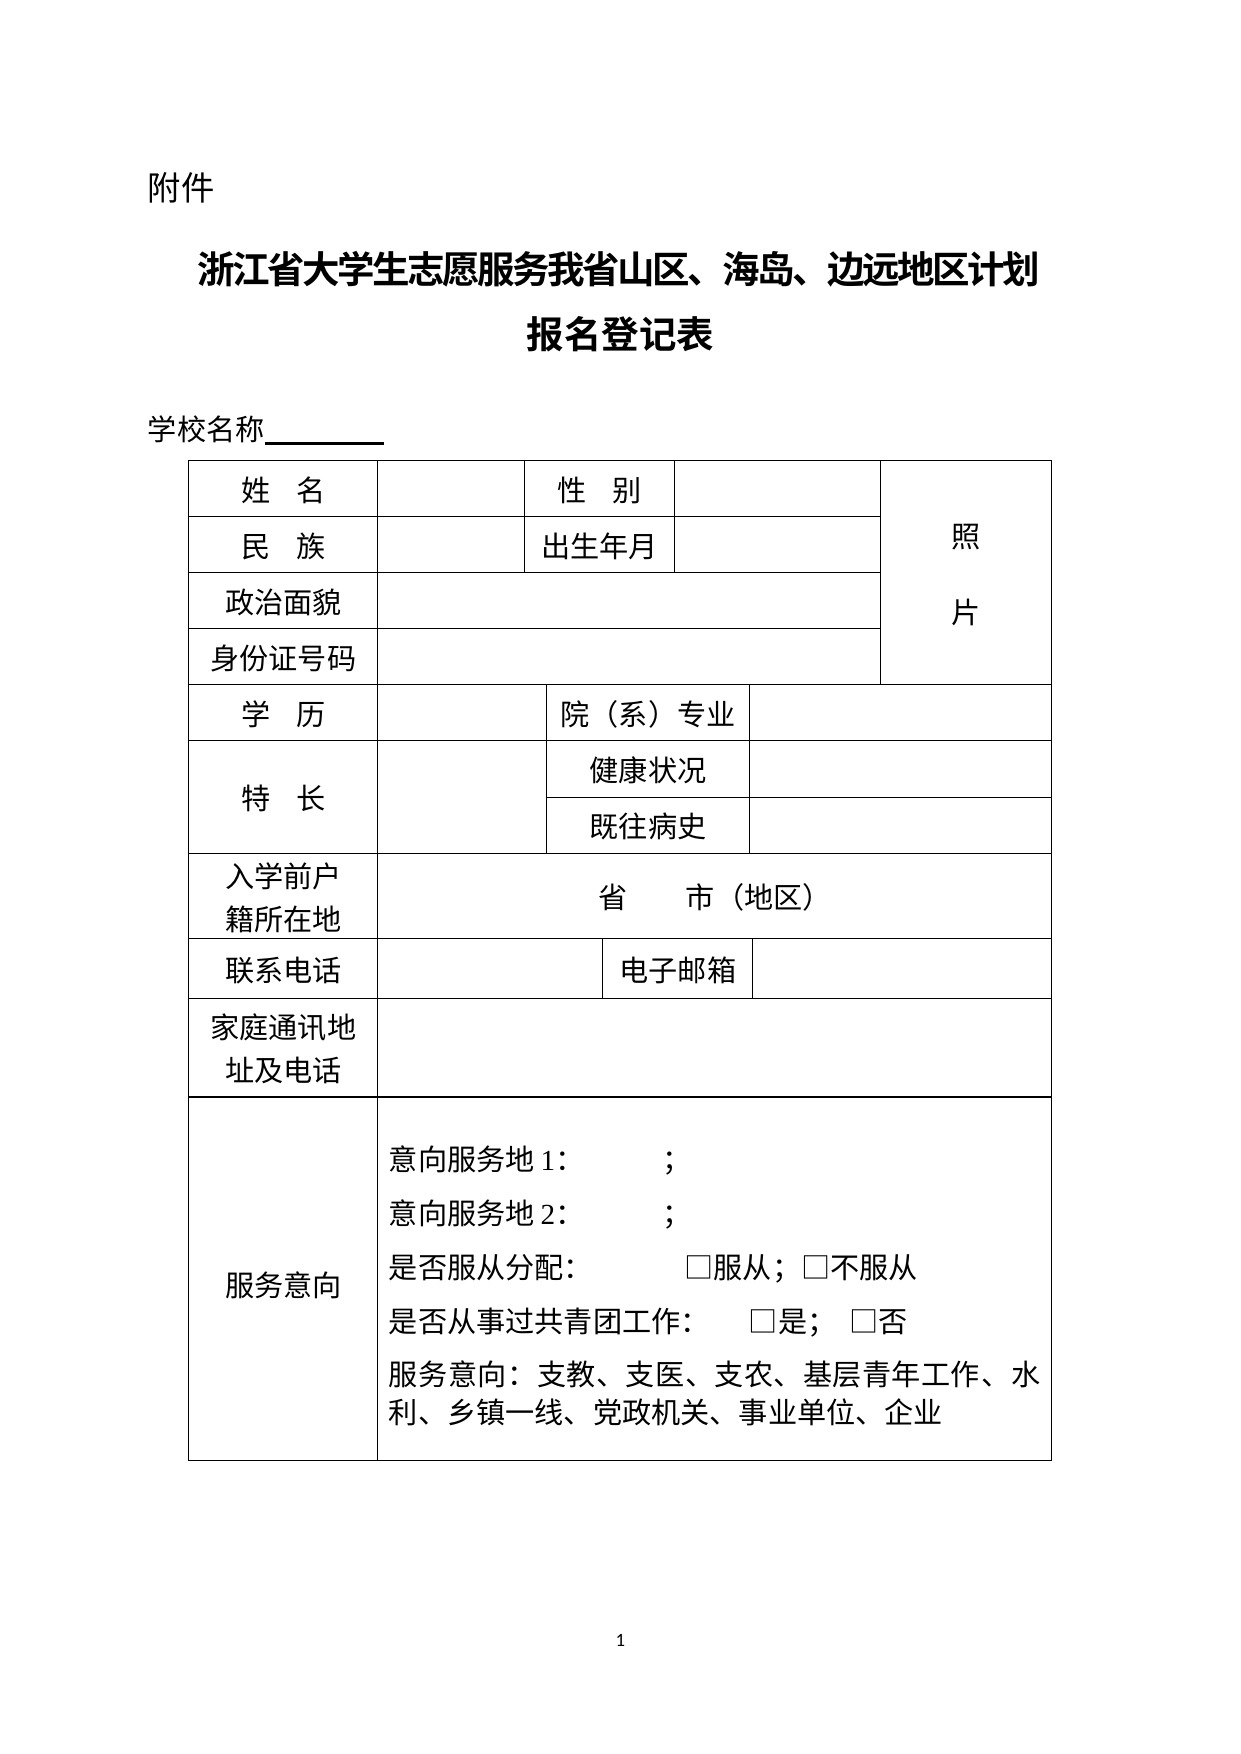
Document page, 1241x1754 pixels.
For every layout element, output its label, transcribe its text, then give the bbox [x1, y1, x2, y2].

table_cell 既往病史 [547, 798, 749, 853]
text 学校名称 [148, 406, 1092, 448]
table_header [378, 461, 524, 516]
table_cell [378, 629, 880, 684]
table_cell 身份证号码 [189, 629, 377, 684]
table_header 性 别 [525, 461, 674, 516]
table_cell 联系电话 [189, 939, 377, 997]
table_cell [750, 798, 1051, 853]
table_cell 特 长 [189, 741, 377, 853]
table_cell 服务意向 [189, 1098, 377, 1460]
table_cell [378, 999, 1051, 1096]
table_header 照 片 [881, 461, 1051, 684]
table_cell 健康状况 [547, 741, 749, 797]
table_cell [750, 741, 1051, 797]
table_header 姓 名 [189, 461, 377, 516]
table_cell 出生年月 [525, 517, 674, 572]
table_cell [378, 517, 524, 572]
table_cell [675, 517, 880, 572]
table_cell 电子邮箱 [603, 939, 752, 997]
table_cell 学 历 [189, 685, 377, 740]
table_cell [750, 685, 1051, 740]
table_cell 入学前户 籍所在地 [189, 854, 377, 938]
text 附件 [148, 162, 1082, 210]
table_header [675, 461, 880, 516]
table_cell 家庭通讯地址及电话 [189, 999, 377, 1096]
table_cell [378, 741, 546, 853]
table_cell [378, 939, 602, 997]
table_cell [378, 685, 546, 740]
text 报名登记表 [148, 299, 1092, 364]
table_cell 意向服务地1： ； 意向服务地2： ； 是否服从分配： □服从；□不服从 是否从事过共青团工作： □是； □否 服务意向：支教、支医、支农、基层青年工作、水利、乡镇一线、党政机关、事业单位、企业 [378, 1098, 1051, 1460]
table_cell [378, 573, 880, 628]
table_cell [753, 939, 1051, 997]
table_cell 民 族 [189, 517, 377, 572]
table_cell 政治面貌 [189, 573, 377, 628]
table_cell 省 市（地区） [378, 854, 1051, 938]
table_cell 院（系）专业 [547, 685, 749, 740]
text 浙江省大学生志愿服务我省山区、海岛、边远地区计划 [148, 234, 1092, 299]
